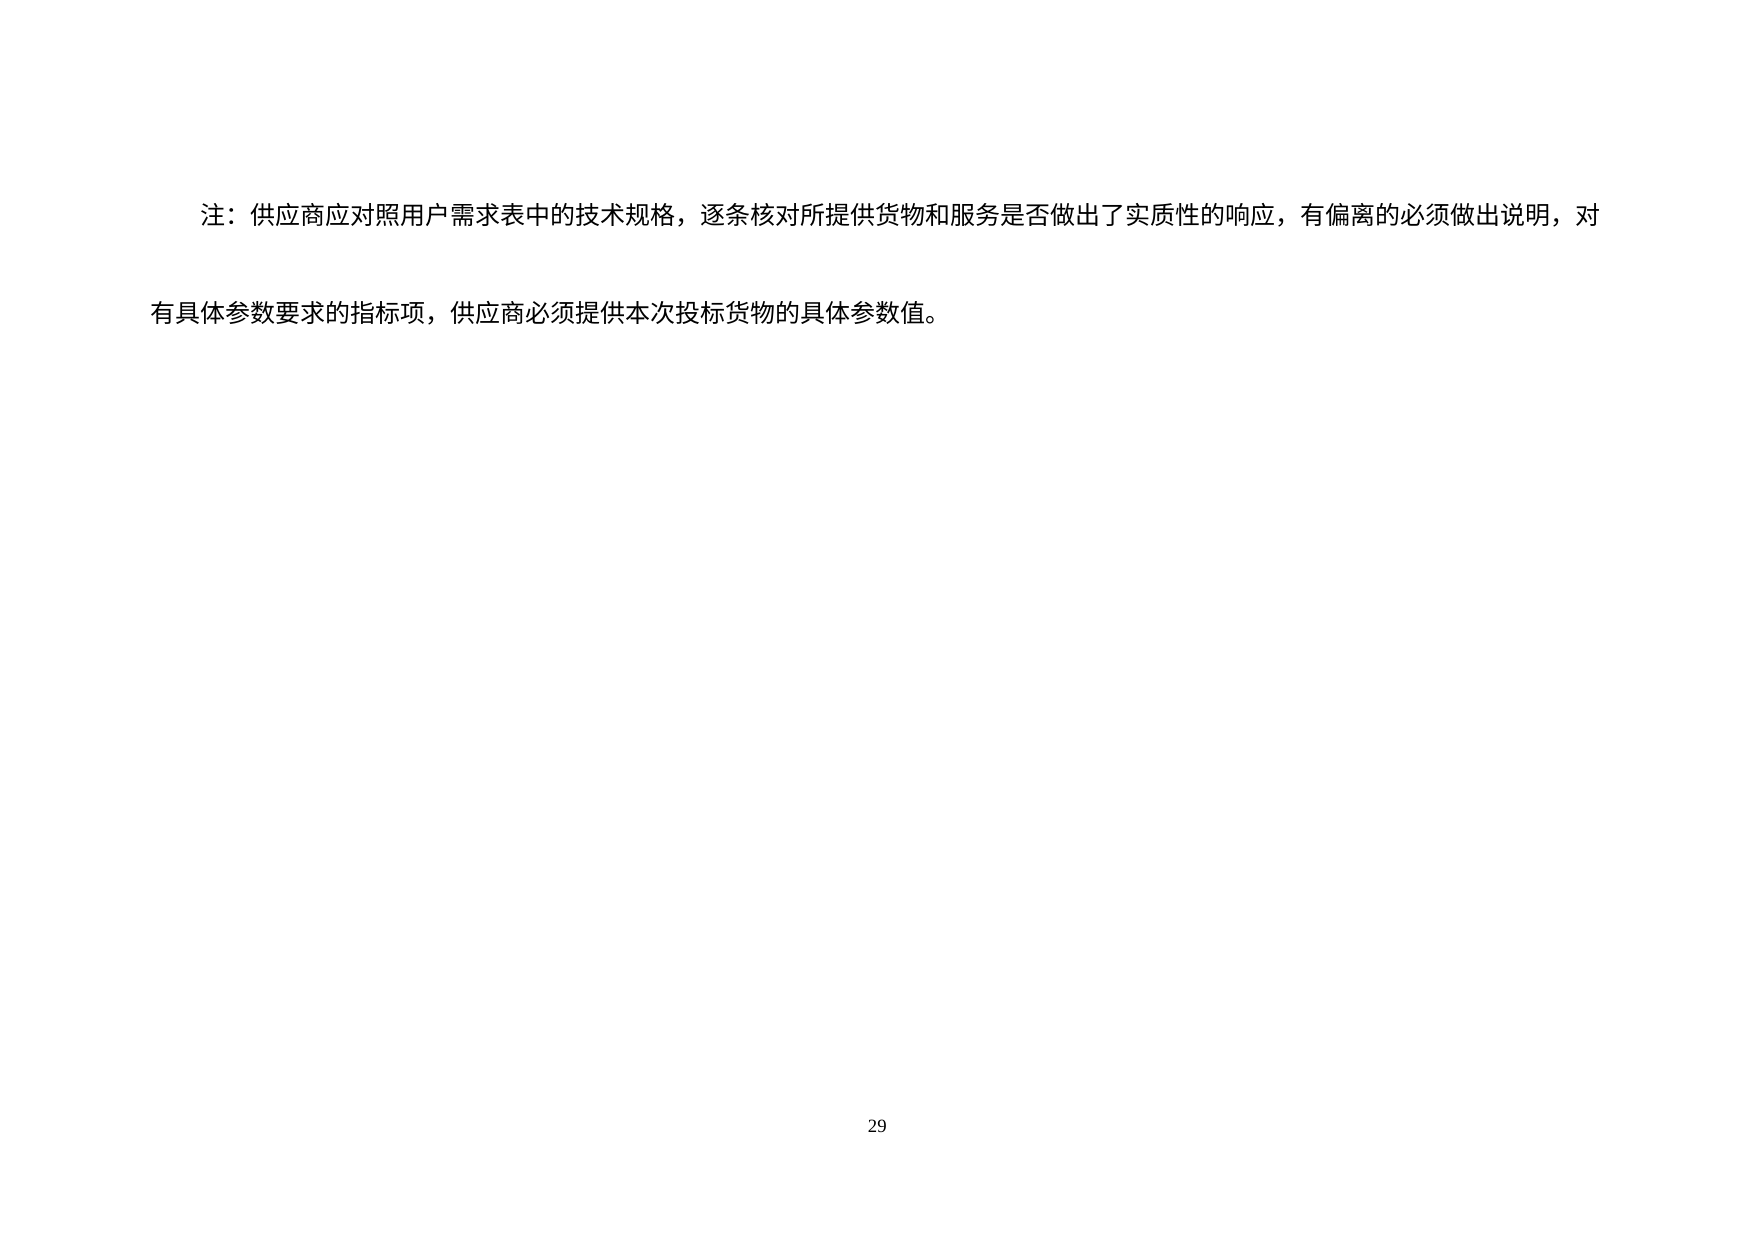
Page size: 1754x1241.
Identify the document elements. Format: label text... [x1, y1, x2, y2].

text 注：供应商应对照用户需求表中的技术规格，逐条核对所提供货物和服务是否做出了实质性的响应，有偏离的必须做出说明，对有具体参数要求的指标项，供应商必须提供本次投标货物的具体参数值。 [150, 181, 1604, 344]
